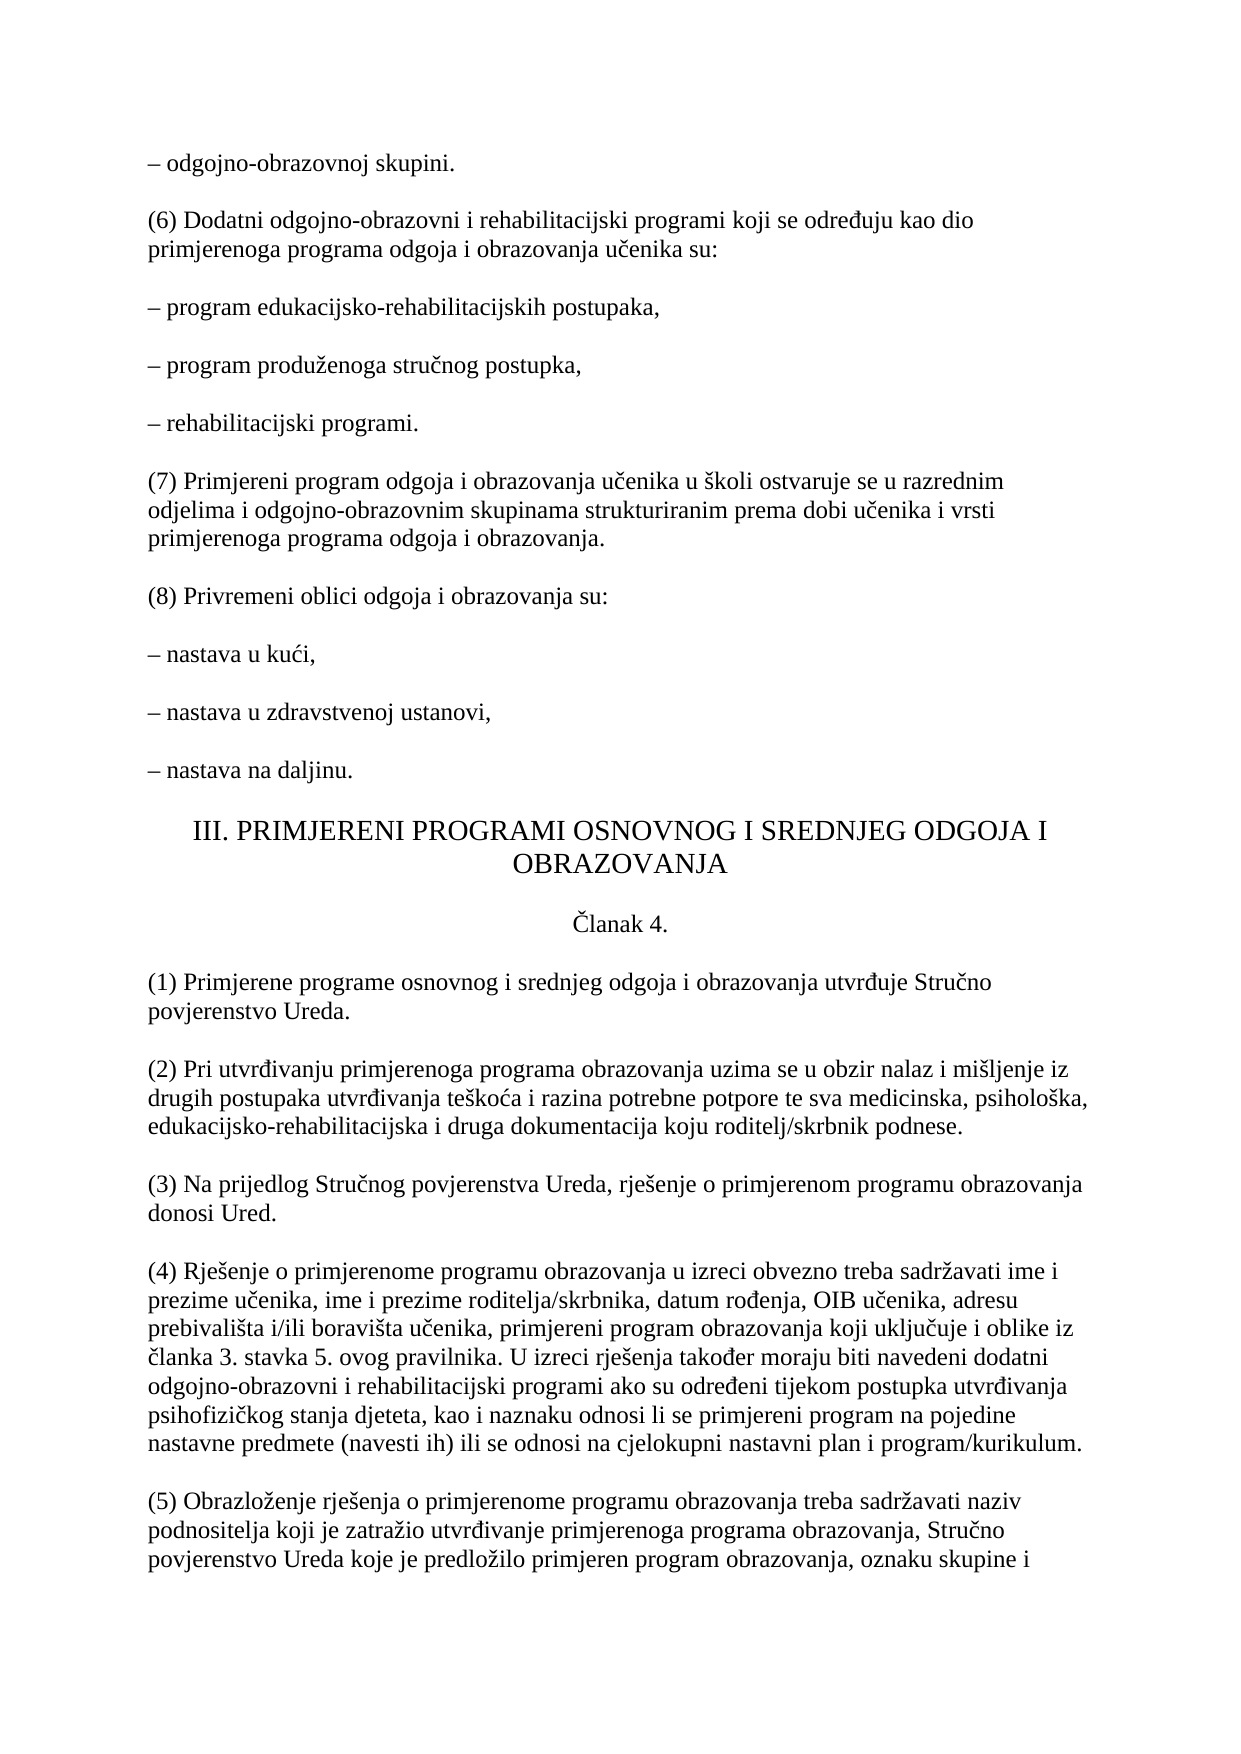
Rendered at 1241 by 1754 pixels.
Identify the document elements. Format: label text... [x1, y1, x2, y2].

text Članak 4. [148, 909, 1093, 938]
text (6) Dodatni odgojno-obrazovni i rehabilitacijski programi koji se određuju kao dio primjerenoga programa odgoja i obrazovanja učenika su: [148, 206, 1093, 263]
text (1) Primjerene programe osnovnog i srednjeg odgoja i obrazovanja utvrđuje Stručno povjerenstvo Ureda. [148, 967, 1093, 1025]
text (4) Rješenje o primjerenome programu obrazovanja u izreci obvezno treba sadržavati ime i prezime učenika, ime i prezime roditelja/skrbnika, datum rođenja, OIB učenika, adresu prebivališta i/ili boravišta učenika, primjereni program obrazovanja koji uključuje i oblike iz članka 3. stavka 5. ovog pravilnika. U izreci rješenja također moraju biti navedeni dodatni odgojno-obrazovni i rehabilitacijski programi ako su određeni tijekom postupka utvrđivanja psihofizičkog stanja djeteta, kao i naznaku odnosi li se primjereni program na pojedine nastavne predmete (navesti ih) ili se odnosi na cjelokupni nastavni plan i program/kurikulum. [148, 1256, 1093, 1457]
text (3) Na prijedlog Stručnog povjerenstva Ureda, rješenje o primjerenom programu obrazovanja donosi Ured. [148, 1169, 1093, 1227]
text (7) Primjereni program odgoja i obrazovanja učenika u školi ostvaruje se u razrednim odjelima i odgojno-obrazovnim skupinama strukturiranim prema dobi učenika i vrsti primjerenoga programa odgoja i obrazovanja. [148, 466, 1093, 552]
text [148, 1486, 1093, 1573]
text – nastava u kući, [148, 639, 1093, 668]
text (8) Privremeni oblici odgoja i obrazovanja su: [148, 581, 1093, 610]
text – nastava u zdravstvenoj ustanovi, [148, 697, 1093, 726]
text – program produženoga stručnog postupka, [148, 350, 1093, 379]
text – program edukacijsko-rehabilitacijskih postupaka, [148, 292, 1093, 321]
text – rehabilitacijski programi. [148, 408, 1093, 437]
text – nastava na daljinu. [148, 755, 1093, 784]
text (2) Pri utvrđivanju primjerenoga programa obrazovanja uzima se u obzir nalaz i mišljenje iz drugih postupaka utvrđivanja teškoća i razina potrebne potpore te sva medicinska, psihološka, edukacijsko-rehabilitacijska i druga dokumentacija koju roditelj/skrbnik podnese. [148, 1054, 1093, 1140]
text III. PRIMJERENI PROGRAMI OSNOVNOG I SREDNJEG ODGOJA I OBRAZOVANJA [148, 813, 1093, 880]
text – odgojno-obrazovnoj skupini. [148, 148, 1093, 176]
